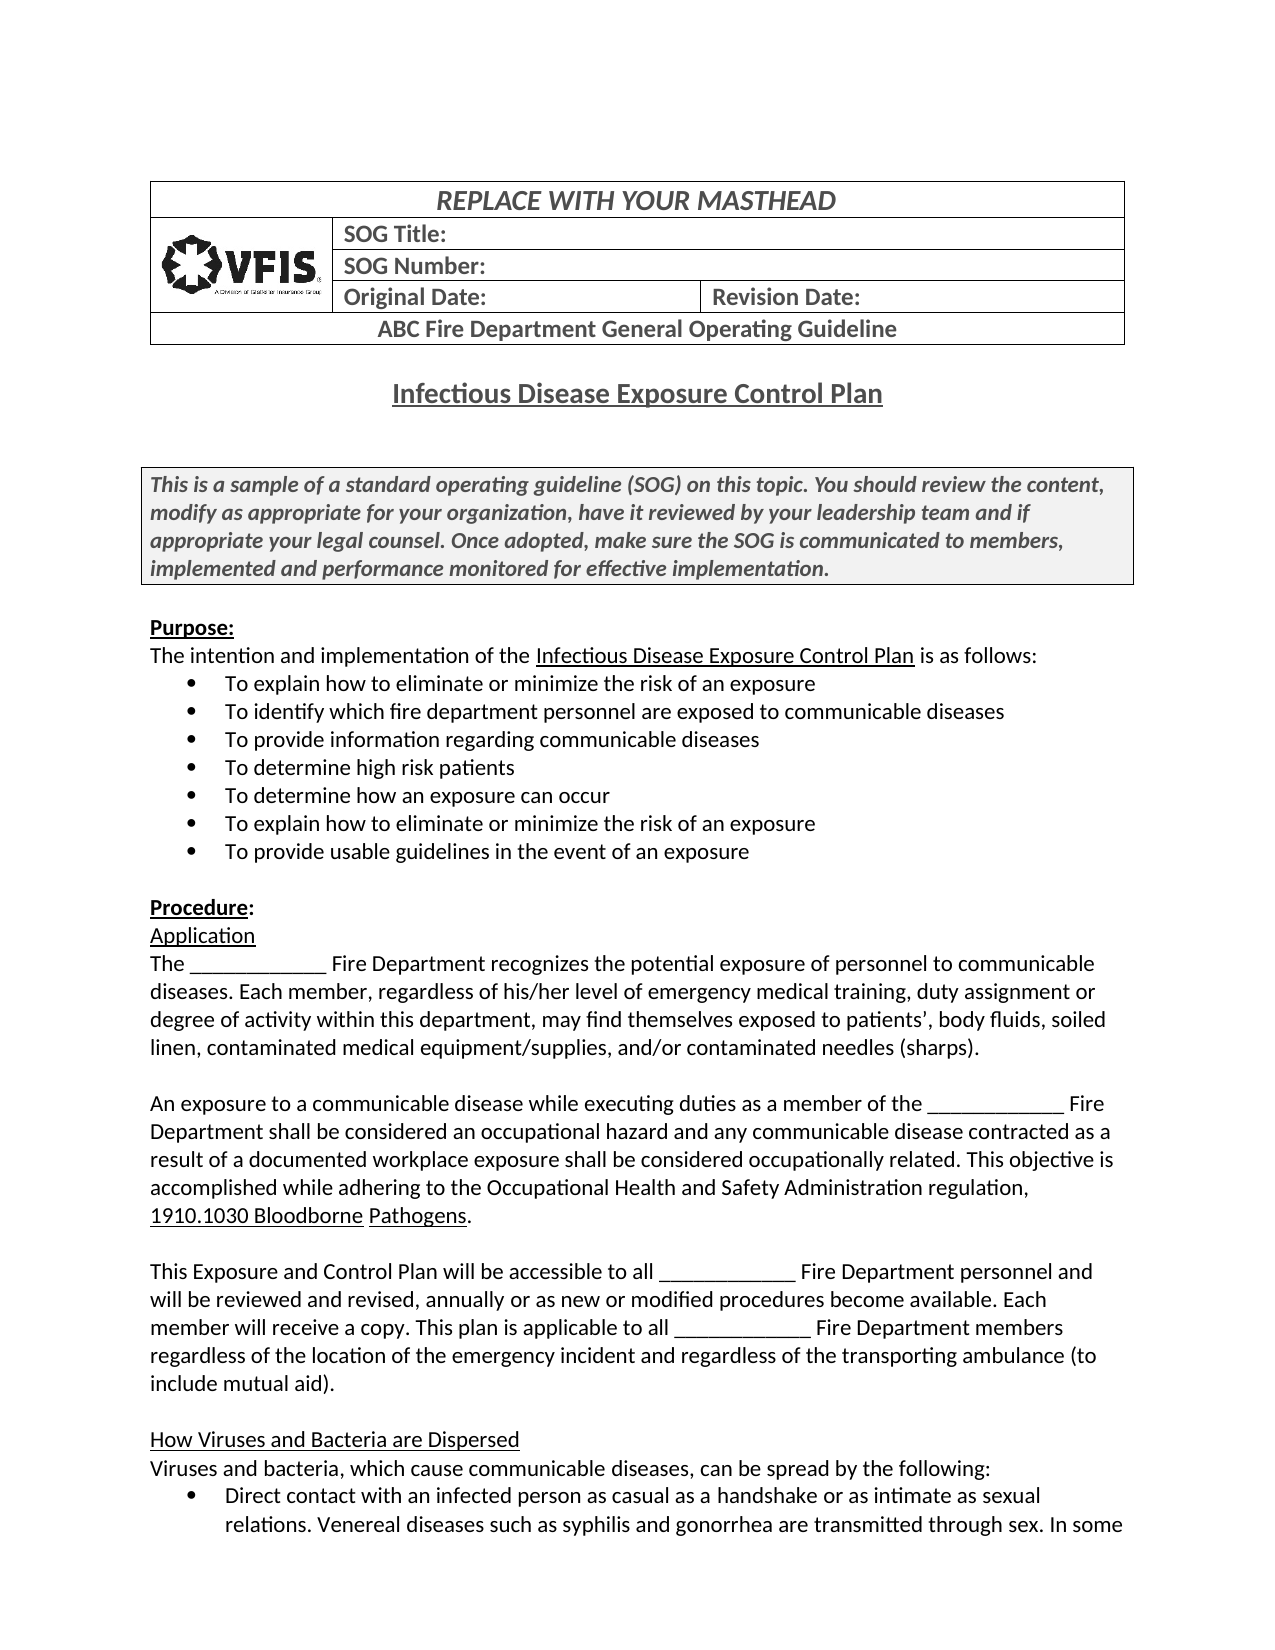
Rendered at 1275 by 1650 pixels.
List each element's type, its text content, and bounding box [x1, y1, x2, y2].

list To identify which fire department personnel are exposed to communicable diseases [187, 697, 1125, 725]
picture [161, 235, 322, 295]
table_cell Revision Date: [701, 281, 1124, 312]
table_header REPLACE WITH YOUR MASTHEAD [151, 182, 1124, 217]
list To provide information regarding communicable diseases [187, 725, 1125, 753]
text Infectious Disease Exposure Control Plan [150, 375, 1125, 411]
table_cell [151, 218, 332, 312]
text How Viruses and Bacteria are Dispersed [150, 1426, 1125, 1454]
table_cell SOG Number: [333, 250, 1124, 280]
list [187, 1482, 1125, 1538]
table_cell SOG Title: [333, 218, 1124, 249]
list To explain how to eliminate or minimize the risk of an exposure [187, 809, 1125, 837]
text Purpose: [150, 613, 1125, 641]
list To determine high risk patients [187, 753, 1125, 781]
text Viruses and bacteria, which cause communicable diseases, can be spread by the following: [150, 1454, 1125, 1482]
text This Exposure and Control Plan will be accessible to all ____________ Fire Department personnel and will be reviewed and revised, annually or as new or modified procedures become available. Each member will receive a copy. This plan is applicable to all ____________ Fire Department members regardless of the location of the emergency incident and regardless of the transporting ambulance (to include mutual aid). [150, 1257, 1125, 1398]
table_cell ABC Fire Department General Operating Guideline [151, 313, 1124, 343]
text Procedure: [150, 893, 1125, 921]
list To determine how an exposure can occur [187, 781, 1125, 809]
text The intention and implementation of the Infectious Disease Exposure Control Plan is as follows: [150, 641, 1125, 669]
table_cell Original Date: [333, 281, 700, 312]
text Application [150, 921, 1125, 949]
text This is a sample of a standard operating guideline (SOG) on this topic. You should review the content, modify as appropriate for your organization, have it reviewed by your leadership team and if appropriate your legal counsel. Once adopted, make sure the SOG is communicated to members, implemented and performance monitored for effective implementation. [142, 468, 1133, 584]
list To explain how to eliminate or minimize the risk of an exposure [187, 669, 1125, 697]
text An exposure to a communicable disease while executing duties as a member of the ____________ Fire Department shall be considered an occupational hazard and any communicable disease contracted as a result of a documented workplace exposure shall be considered occupationally related. This objective is accomplished while adhering to the Occupational Health and Safety Administration regulation, 1910.1030 Bloodborne Pathogens. [150, 1089, 1125, 1229]
text The ____________ Fire Department recognizes the potential exposure of personnel to communicable diseases. Each member, regardless of his/her level of emergency medical training, duty assignment or degree of activity within this department, may find themselves exposed to patients’, body fluids, soiled linen, contaminated medical equipment/supplies, and/or contaminated needles (sharps). [150, 949, 1125, 1061]
list To provide usable guidelines in the event of an exposure [187, 837, 1125, 865]
